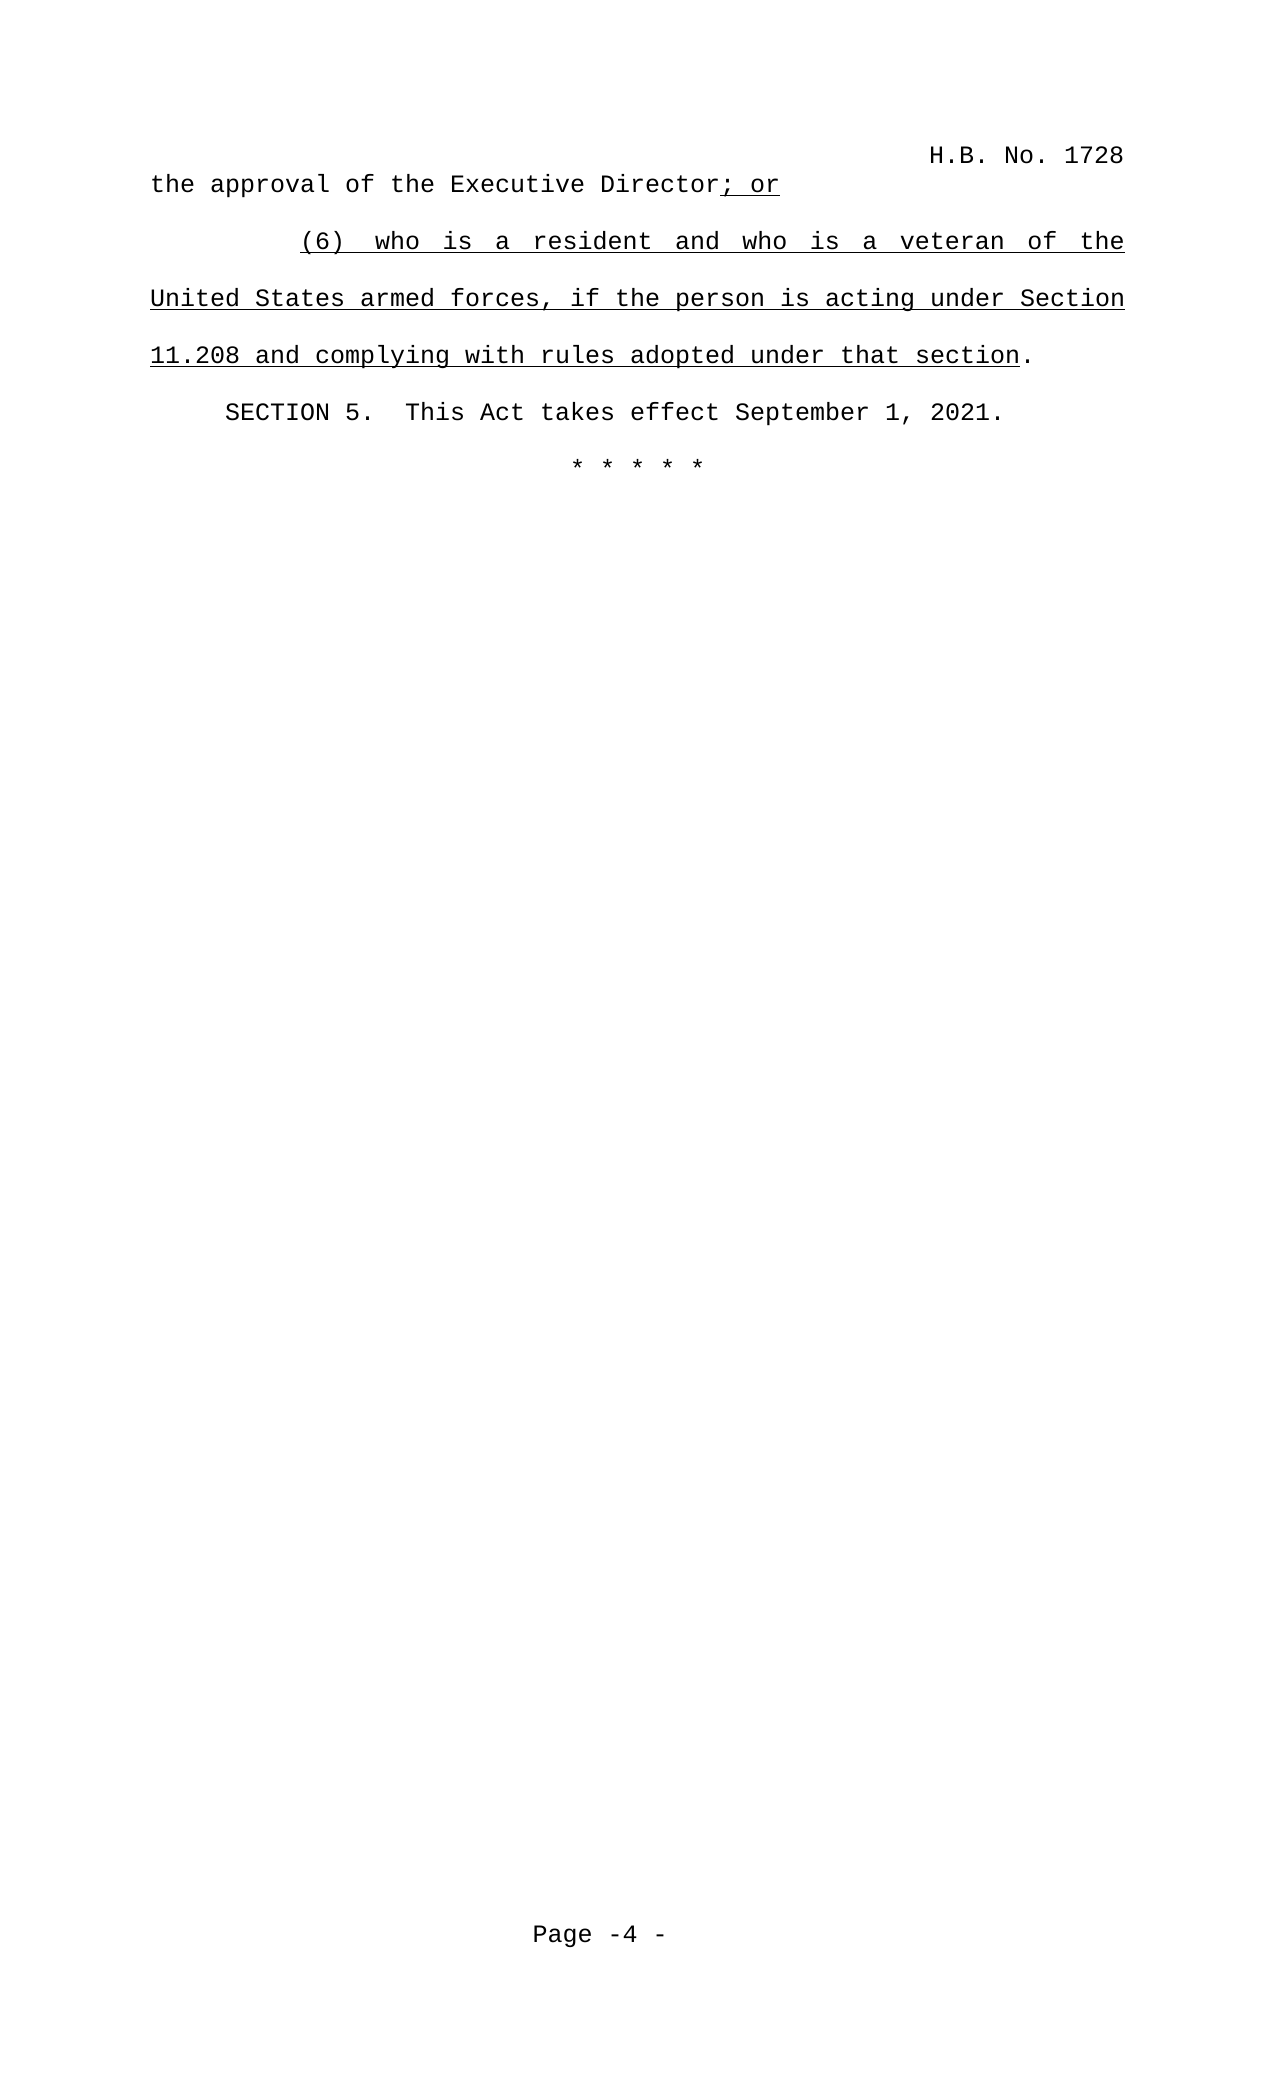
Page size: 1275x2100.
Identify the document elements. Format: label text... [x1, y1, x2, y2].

text (6) who is a resident and who is a veteran of the United States armed forces, if the person is acting under Section 11.208 and complying with rules adopted under that section. [150, 228, 1125, 309]
text (6) who is a resident and who is a veteran of the United States armed forces, if the person is acting under Section 11.208 and complying with rules adopted under that section. [150, 310, 1125, 371]
text SECTION 5. This Act takes effect September 1, 2021. [150, 399, 1125, 428]
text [150, 171, 1125, 200]
text * * * * * [150, 457, 1125, 485]
